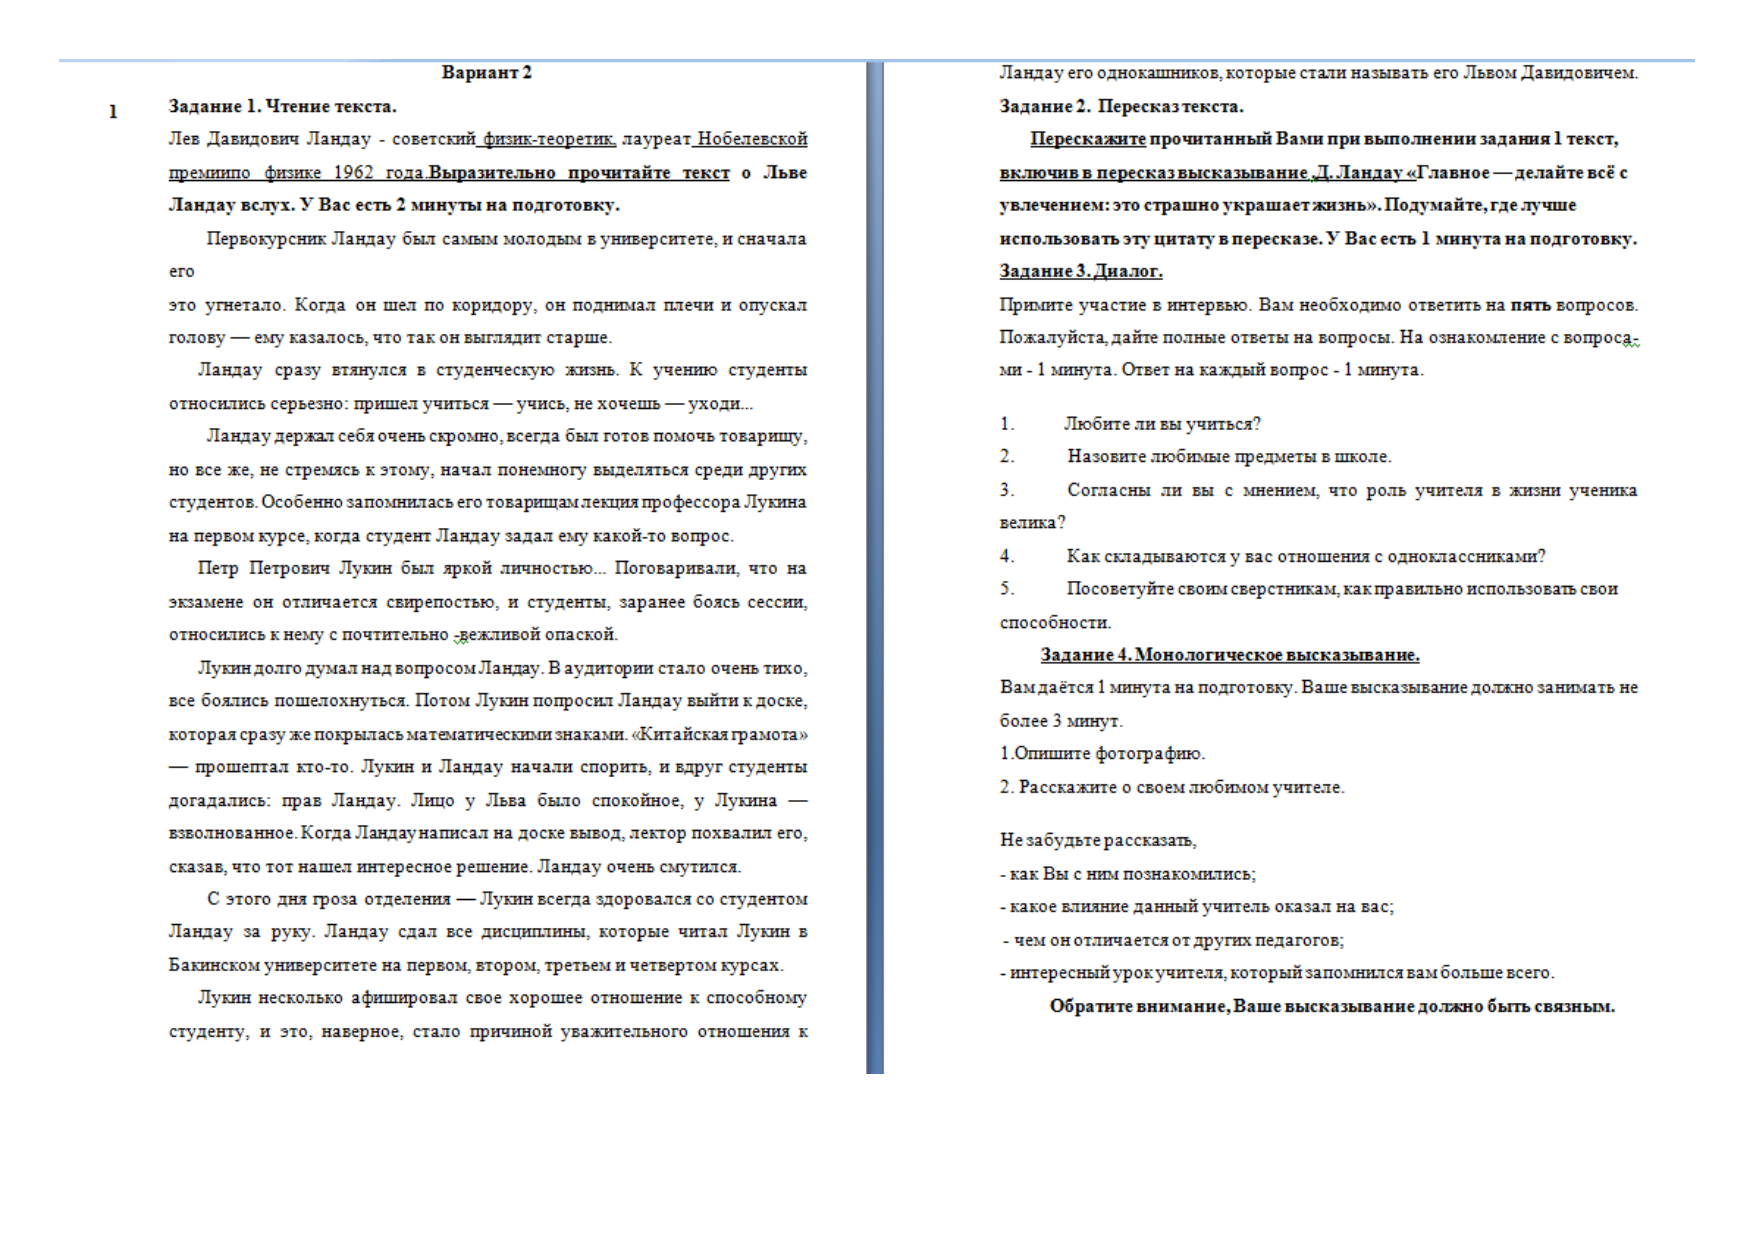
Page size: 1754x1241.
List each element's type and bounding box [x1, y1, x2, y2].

picture [59, 59, 1695, 1074]
